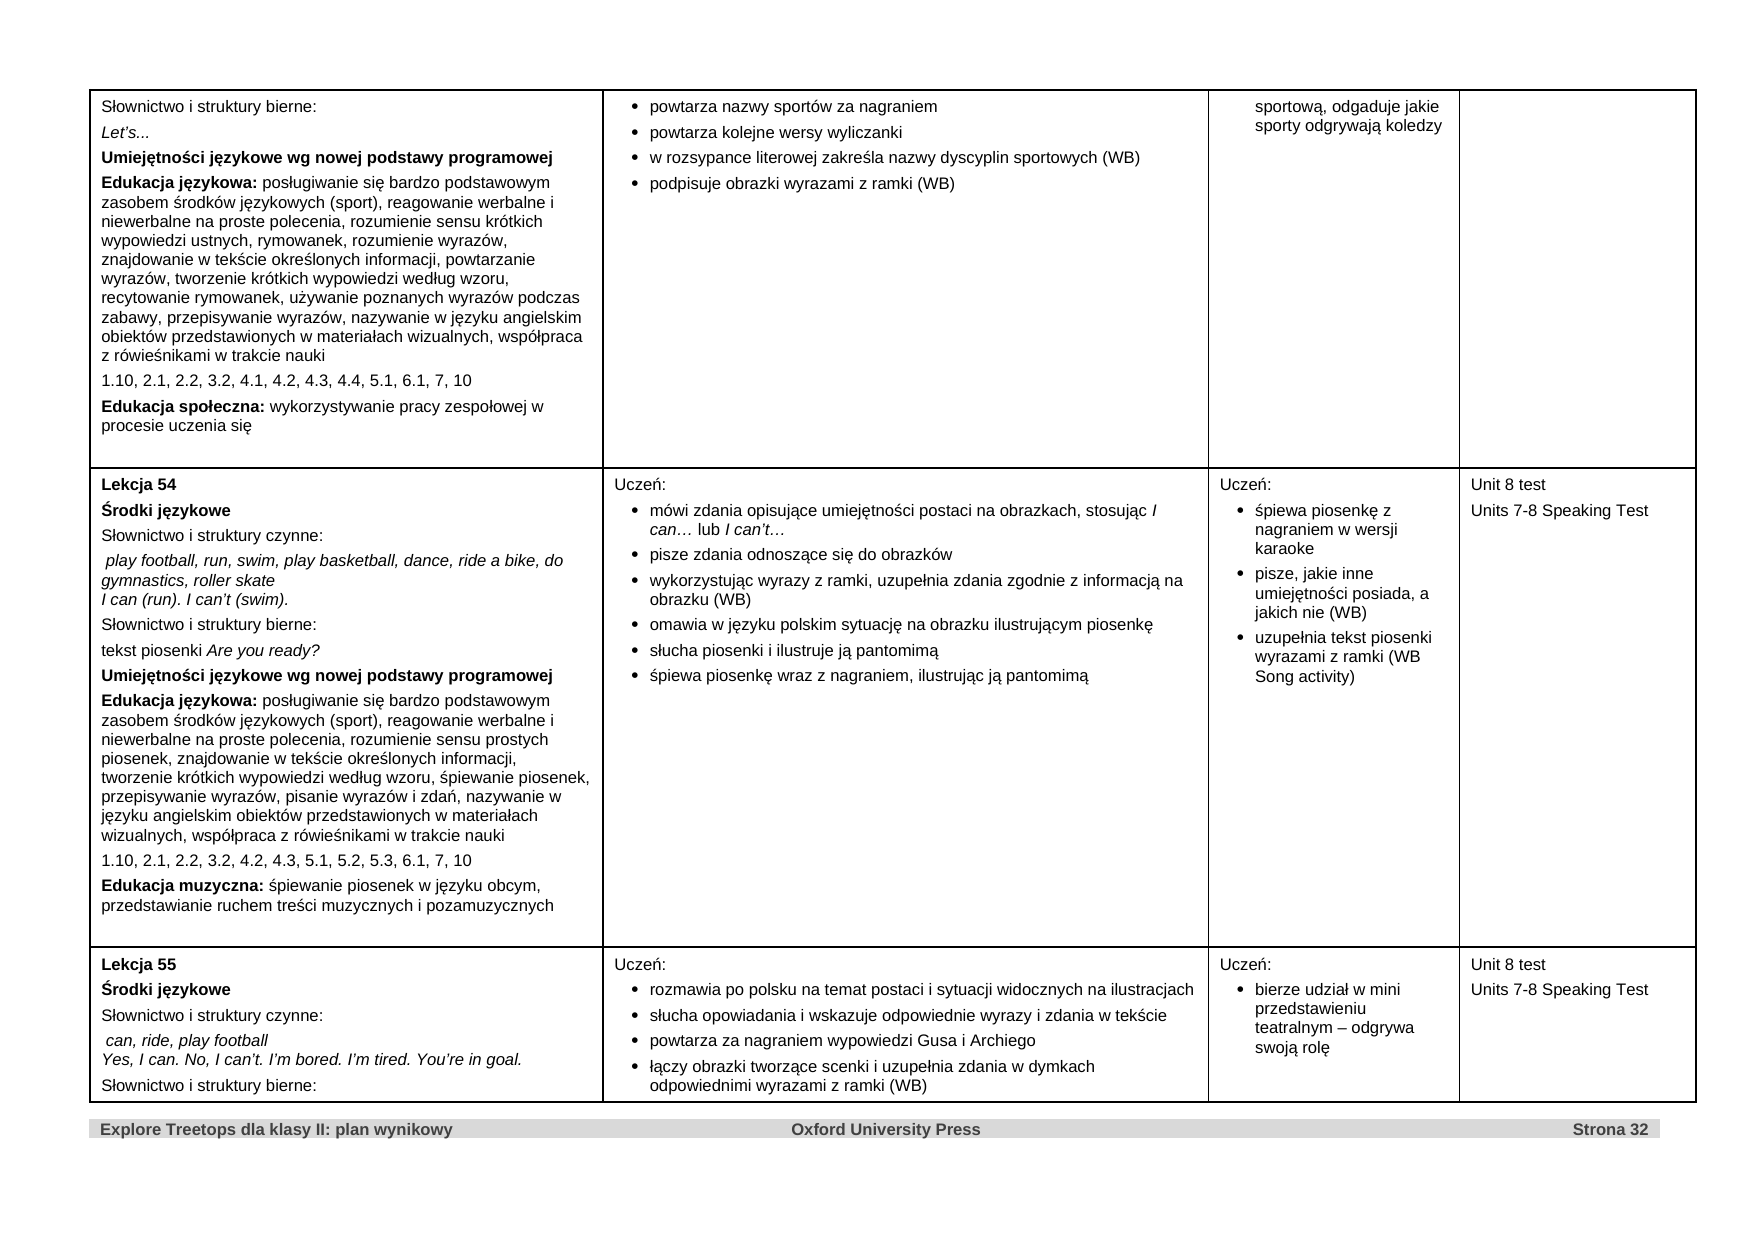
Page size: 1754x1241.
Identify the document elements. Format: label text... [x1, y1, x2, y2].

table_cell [1460, 91, 1695, 467]
table_cell Unit 8 test Units 7-8 Speaking Test [1460, 469, 1695, 946]
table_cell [604, 948, 1208, 1101]
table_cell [1209, 948, 1459, 1101]
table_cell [1460, 948, 1695, 1101]
table_cell Uczeń: mówi zdania opisujące umiejętności postaci na obrazkach, stosując I can… lub I can’t… pisze zdania odnoszące się do obrazków wykorzystując wyrazy z ramki, uzupełnia zdania zgodnie z informacją na obrazku (WB) omawia w języku polskim sytuację na obrazku ilustrującym piosenkę słucha piosenki i ilustruje ją pantomimą śpiewa piosenkę wraz z nagraniem, ilustrując ją pantomimą [604, 469, 1208, 946]
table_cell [91, 948, 602, 1101]
table_cell Uczeń: śpiewa piosenkę z nagraniem w wersji karaoke pisze, jakie inne umiejętności posiada, a jakich nie (WB) uzupełnia tekst piosenki wyrazami z ramki (WB Song activity) [1209, 469, 1459, 946]
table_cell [91, 91, 602, 467]
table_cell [604, 91, 1208, 467]
table_cell Lekcja 54 Środki językowe Słownictwo i struktury czynne: play football, run, swim, play basketball, dance, ride a bike, do gymnastics, roller skate I can (run). I can’t (swim). Słownictwo i struktury bierne: tekst piosenki Are you ready? Umiejętności językowe wg nowej podstawy programowej Edukacja językowa: posługiwanie się bardzo podstawowym zasobem środków językowych (sport), reagowanie werbalne i niewerbalne na proste polecenia, rozumienie sensu prostych piosenek, znajdowanie w tekście określonych informacji, tworzenie krótkich wypowiedzi według wzoru, śpiewanie piosenek, przepisywanie wyrazów, pisanie wyrazów i zdań, nazywanie w języku angielskim obiektów przedstawionych w materiałach wizualnych, współpraca z rówieśnikami w trakcie nauki 1.10, 2.1, 2.2, 3.2, 4.2, 4.3, 5.1, 5.2, 5.3, 6.1, 7, 10 Edukacja muzyczna: śpiewanie piosenek w języku obcym, przedstawianie ruchem treści muzycznych i pozamuzycznych [91, 469, 602, 946]
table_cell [1209, 91, 1459, 467]
